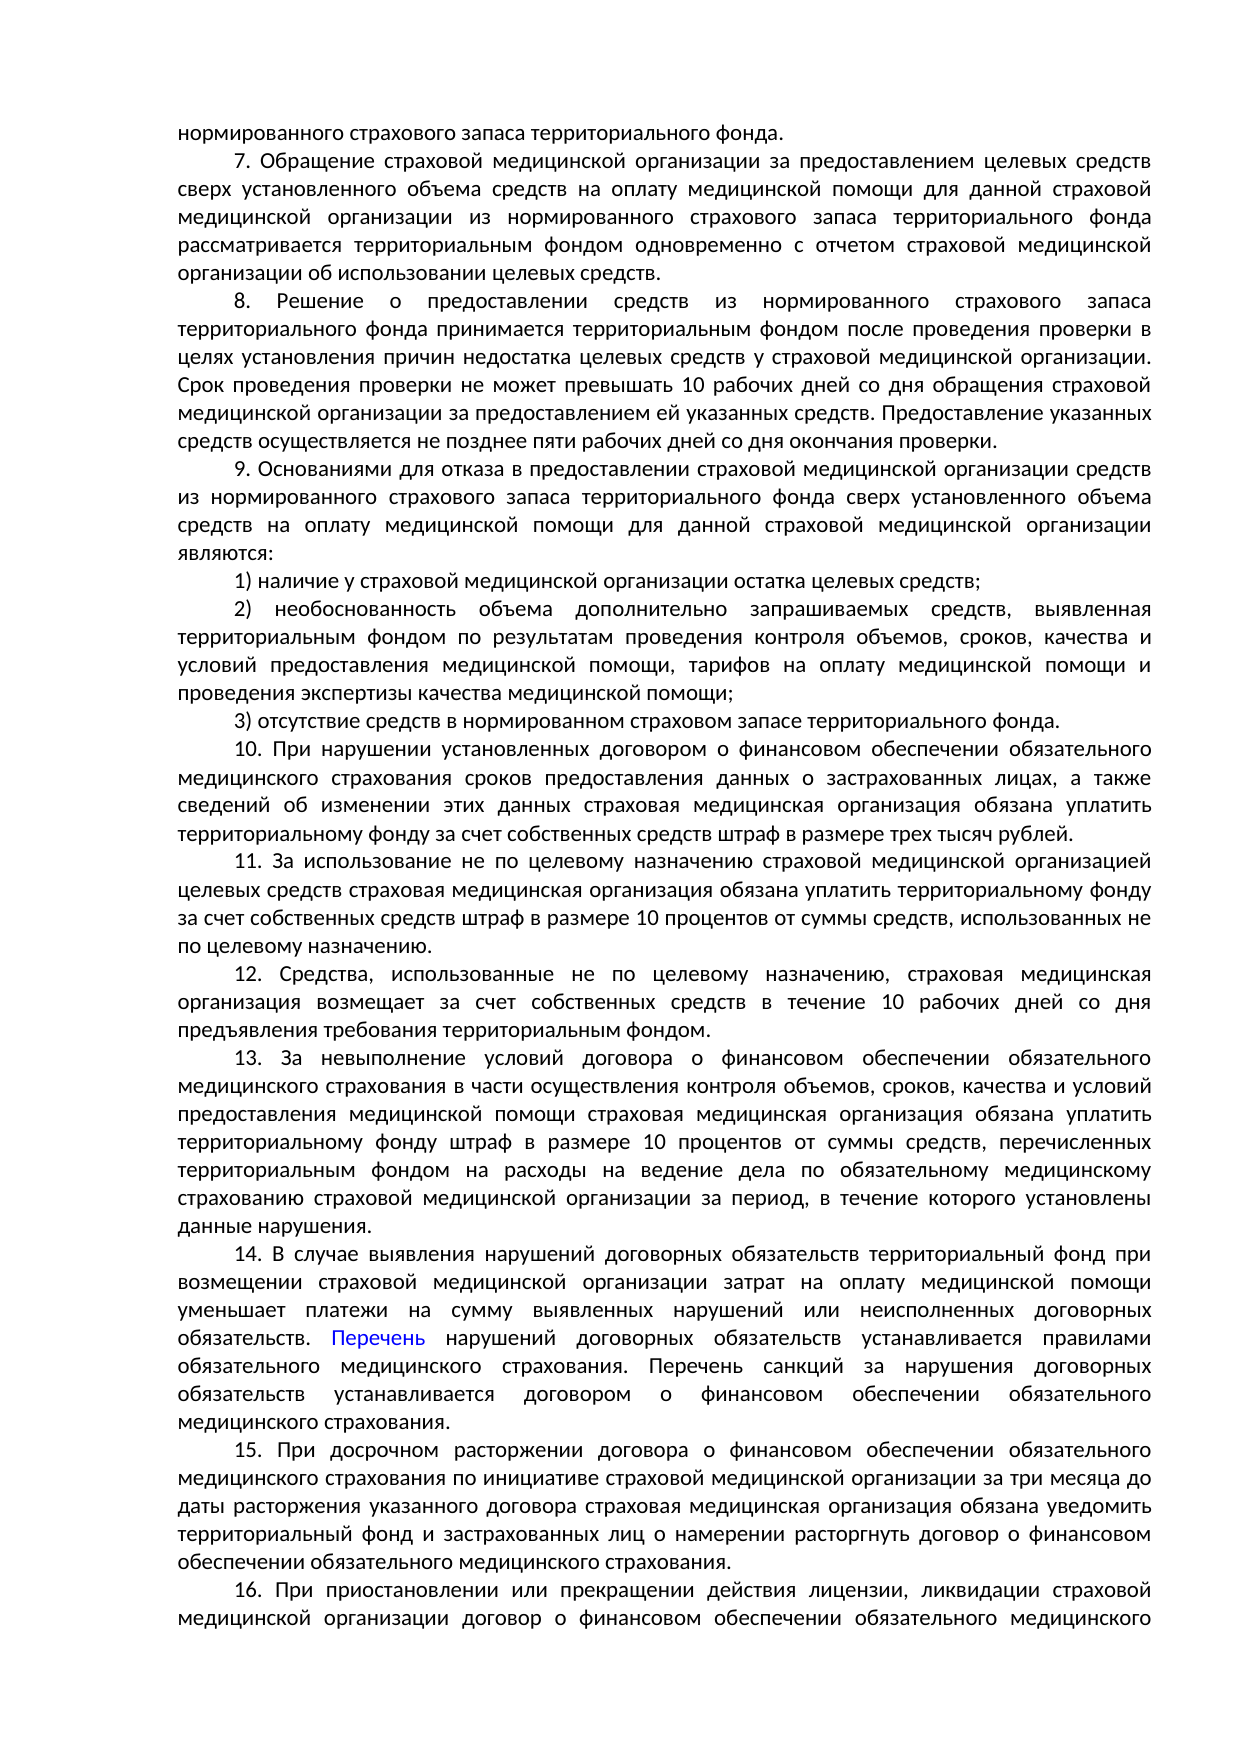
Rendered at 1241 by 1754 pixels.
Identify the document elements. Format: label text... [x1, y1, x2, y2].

text 7. Обращение страховой медицинской организации за предоставлением целевых средств сверх установленного объема средств на оплату медицинской помощи для данной страховой медицинской организации из нормированного страхового запаса территориального фонда рассматривается территориальным фондом одновременно с отчетом страховой медицинской организации об использовании целевых средств. [177, 146, 1152, 286]
text 3) отсутствие средств в нормированном страховом запасе территориального фонда. [177, 707, 1152, 734]
text 15. При досрочном расторжении договора о финансовом обеспечении обязательного медицинского страхования по инициативе страховой медицинской организации за три месяца до даты расторжения указанного договора страховая медицинская организация обязана уведомить территориальный фонд и застрахованных лиц о намерении расторгнуть договор о финансовом обеспечении обязательного медицинского страхования. [177, 1435, 1152, 1575]
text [177, 1575, 1152, 1631]
text 12. Средства, использованные не по целевому назначению, страховая медицинская организация возмещает за счет собственных средств в течение 10 рабочих дней со дня предъявления требования территориальным фондом. [177, 959, 1152, 1043]
text 10. При нарушении установленных договором о финансовом обеспечении обязательного медицинского страхования сроков предоставления данных о застрахованных лицах, а также сведений об изменении этих данных страховая медицинская организация обязана уплатить территориальному фонду за счет собственных средств штраф в размере трех тысяч рублей. [177, 734, 1152, 847]
text 14. В случае выявления нарушений договорных обязательств территориальный фонд при возмещении страховой медицинской организации затрат на оплату медицинской помощи уменьшает платежи на сумму выявленных нарушений или неисполненных договорных обязательств. Перечень нарушений договорных обязательств устанавливается правилами обязательного медицинского страхования. Перечень санкций за нарушения договорных обязательств устанавливается договором о финансовом обеспечении обязательного медицинского страхования. [177, 1239, 1152, 1435]
text 2) необоснованность объема дополнительно запрашиваемых средств, выявленная территориальным фондом по результатам проведения контроля объемов, сроков, качества и условий предоставления медицинской помощи, тарифов на оплату медицинской помощи и проведения экспертизы качества медицинской помощи; [177, 594, 1152, 707]
text 1) наличие у страховой медицинской организации остатка целевых средств; [177, 566, 1152, 594]
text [177, 118, 1152, 146]
text 13. За невыполнение условий договора о финансовом обеспечении обязательного медицинского страхования в части осуществления контроля объемов, сроков, качества и условий предоставления медицинской помощи страховая медицинская организация обязана уплатить территориальному фонду штраф в размере 10 процентов от суммы средств, перечисленных территориальным фондом на расходы на ведение дела по обязательному медицинскому страхованию страховой медицинской организации за период, в течение которого установлены данные нарушения. [177, 1043, 1152, 1239]
text 9. Основаниями для отказа в предоставлении страховой медицинской организации средств из нормированного страхового запаса территориального фонда сверх установленного объема средств на оплату медицинской помощи для данной страховой медицинской организации являются: [177, 454, 1152, 566]
text 8. Решение о предоставлении средств из нормированного страхового запаса территориального фонда принимается территориальным фондом после проведения проверки в целях установления причин недостатка целевых средств у страховой медицинской организации. Срок проведения проверки не может превышать 10 рабочих дней со дня обращения страховой медицинской организации за предоставлением ей указанных средств. Предоставление указанных средств осуществляется не позднее пяти рабочих дней со дня окончания проверки. [177, 286, 1152, 454]
text 11. За использование не по целевому назначению страховой медицинской организацией целевых средств страховая медицинская организация обязана уплатить территориальному фонду за счет собственных средств штраф в размере 10 процентов от суммы средств, использованных не по целевому назначению. [177, 847, 1152, 959]
